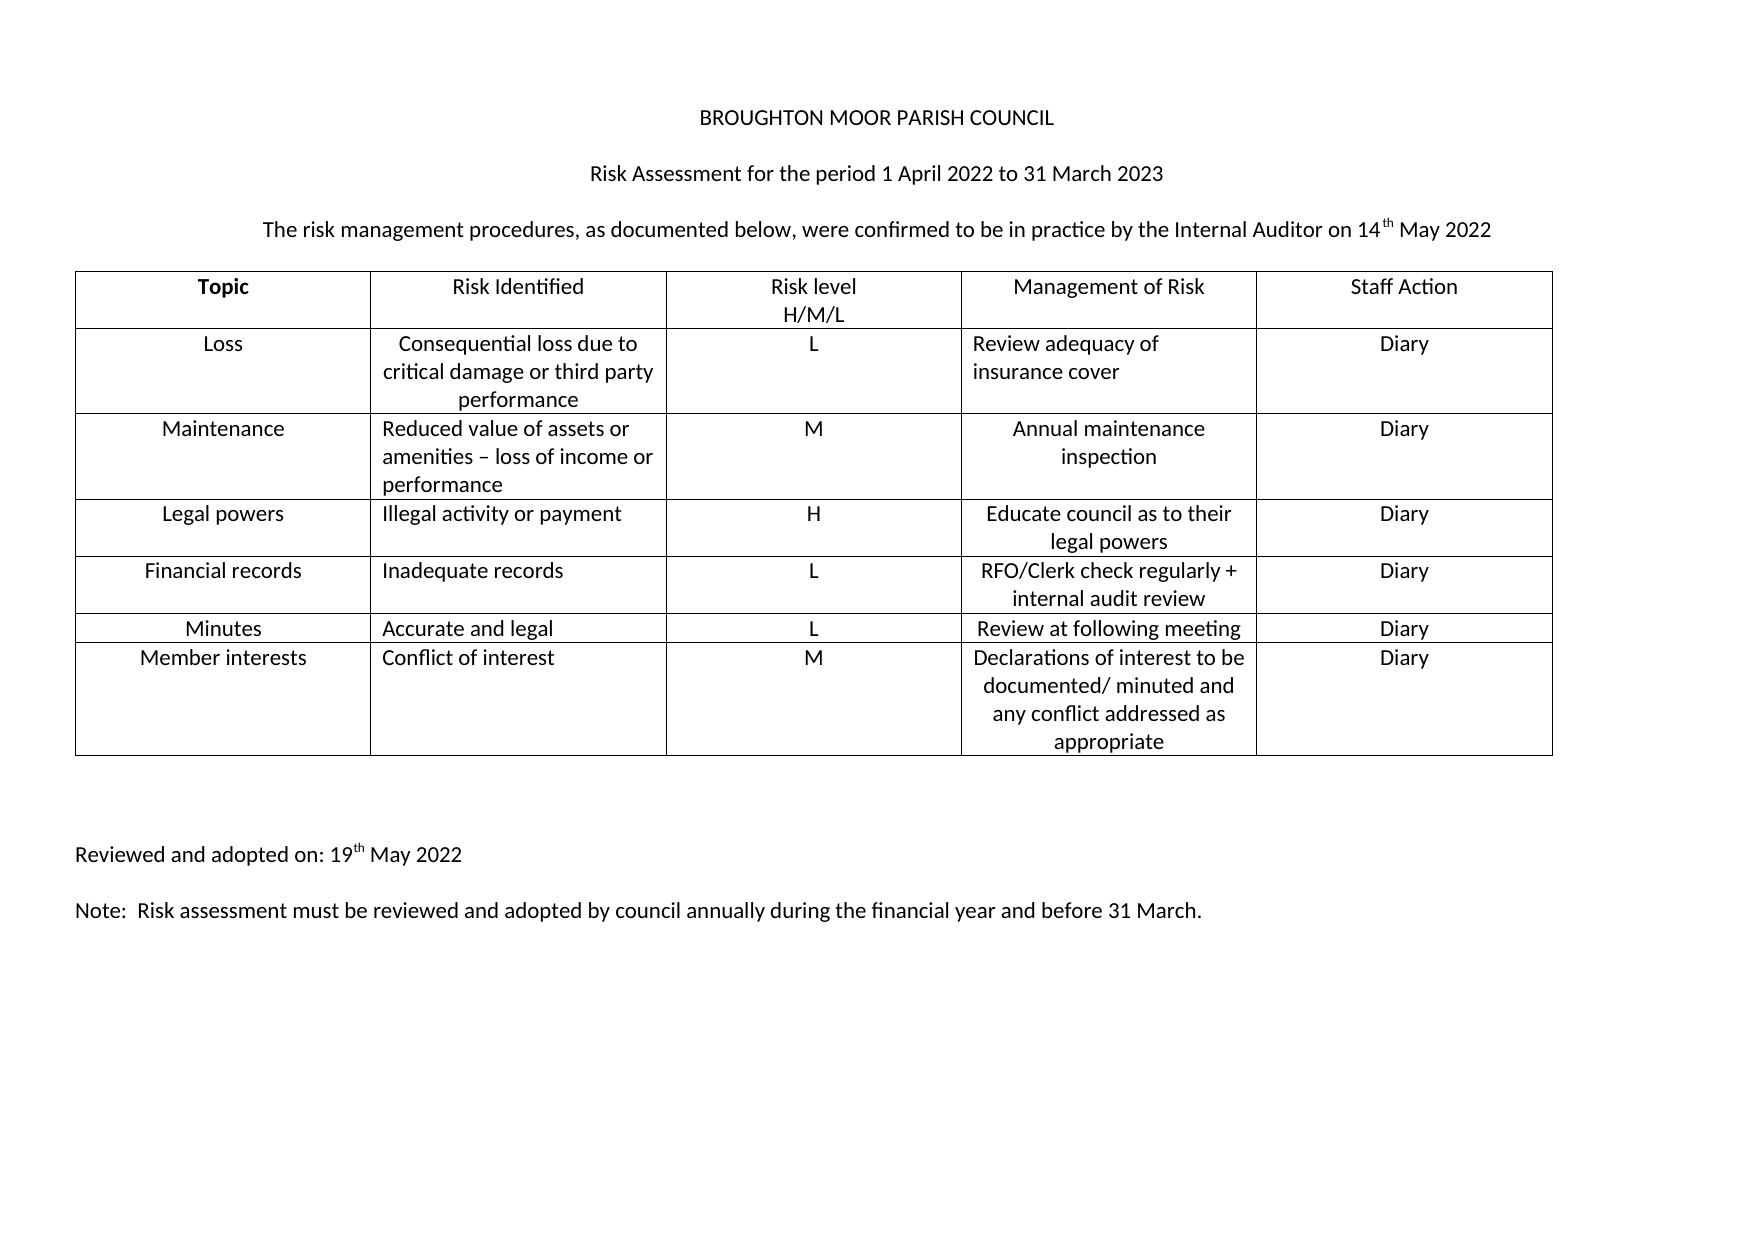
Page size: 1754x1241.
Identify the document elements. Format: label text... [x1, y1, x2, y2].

text Reviewed and adopted on: 19th May 2022 [75, 840, 1679, 868]
table_cell Maintenance [76, 414, 370, 498]
table_header Management of Risk [962, 272, 1256, 328]
table_header Staff Action [1257, 272, 1552, 328]
table_cell Financial records [76, 557, 370, 613]
table_cell Diary [1257, 500, 1552, 556]
table_header Topic [76, 272, 370, 328]
table_cell L [667, 614, 961, 642]
table_cell Member interests [76, 643, 370, 755]
text Note: Risk assessment must be reviewed and adopted by council annually during the financial year and before 31 March. [75, 896, 1679, 924]
text The risk management procedures, as documented below, were confirmed to be in practice by the Internal Auditor on 14th May 2022 [75, 215, 1679, 243]
table_cell Diary [1257, 329, 1552, 413]
table_cell Diary [1257, 557, 1552, 613]
table_cell H [667, 500, 961, 556]
table_cell Educate council as to their legal powers [962, 500, 1256, 556]
table_header Risk level H/M/L [667, 272, 961, 328]
table_cell Minutes [76, 614, 370, 642]
table_cell Illegal activity or payment [371, 500, 666, 556]
table_cell M [667, 414, 961, 498]
table_cell Inadequate records [371, 557, 666, 613]
text BROUGHTON MOOR PARISH COUNCIL [75, 103, 1679, 131]
table_cell Annual maintenance inspection [962, 414, 1256, 498]
table_cell Legal powers [76, 500, 370, 556]
table_cell M [667, 643, 961, 755]
table_cell Reduced value of assets or amenities – loss of income or performance [371, 414, 666, 498]
table_cell L [667, 557, 961, 613]
table_cell Review adequacy of insurance cover [962, 329, 1256, 413]
table_cell Declarations of interest to be documented/ minuted and any conflict addressed as appropriate [962, 643, 1256, 755]
table_cell Conflict of interest [371, 643, 666, 755]
table_cell Review at following meeting [962, 614, 1256, 642]
table_cell L [667, 329, 961, 413]
table_cell RFO/Clerk check regularly + internal audit review [962, 557, 1256, 613]
table_cell Loss [76, 329, 370, 413]
table_cell Diary [1257, 614, 1552, 642]
table_cell Consequential loss due to critical damage or third party performance [371, 329, 666, 413]
table_cell Diary [1257, 643, 1552, 755]
table_header Risk Identified [371, 272, 666, 328]
table_cell Diary [1257, 414, 1552, 498]
table_cell Accurate and legal [371, 614, 666, 642]
text Risk Assessment for the period 1 April 2022 to 31 March 2023 [75, 159, 1679, 187]
